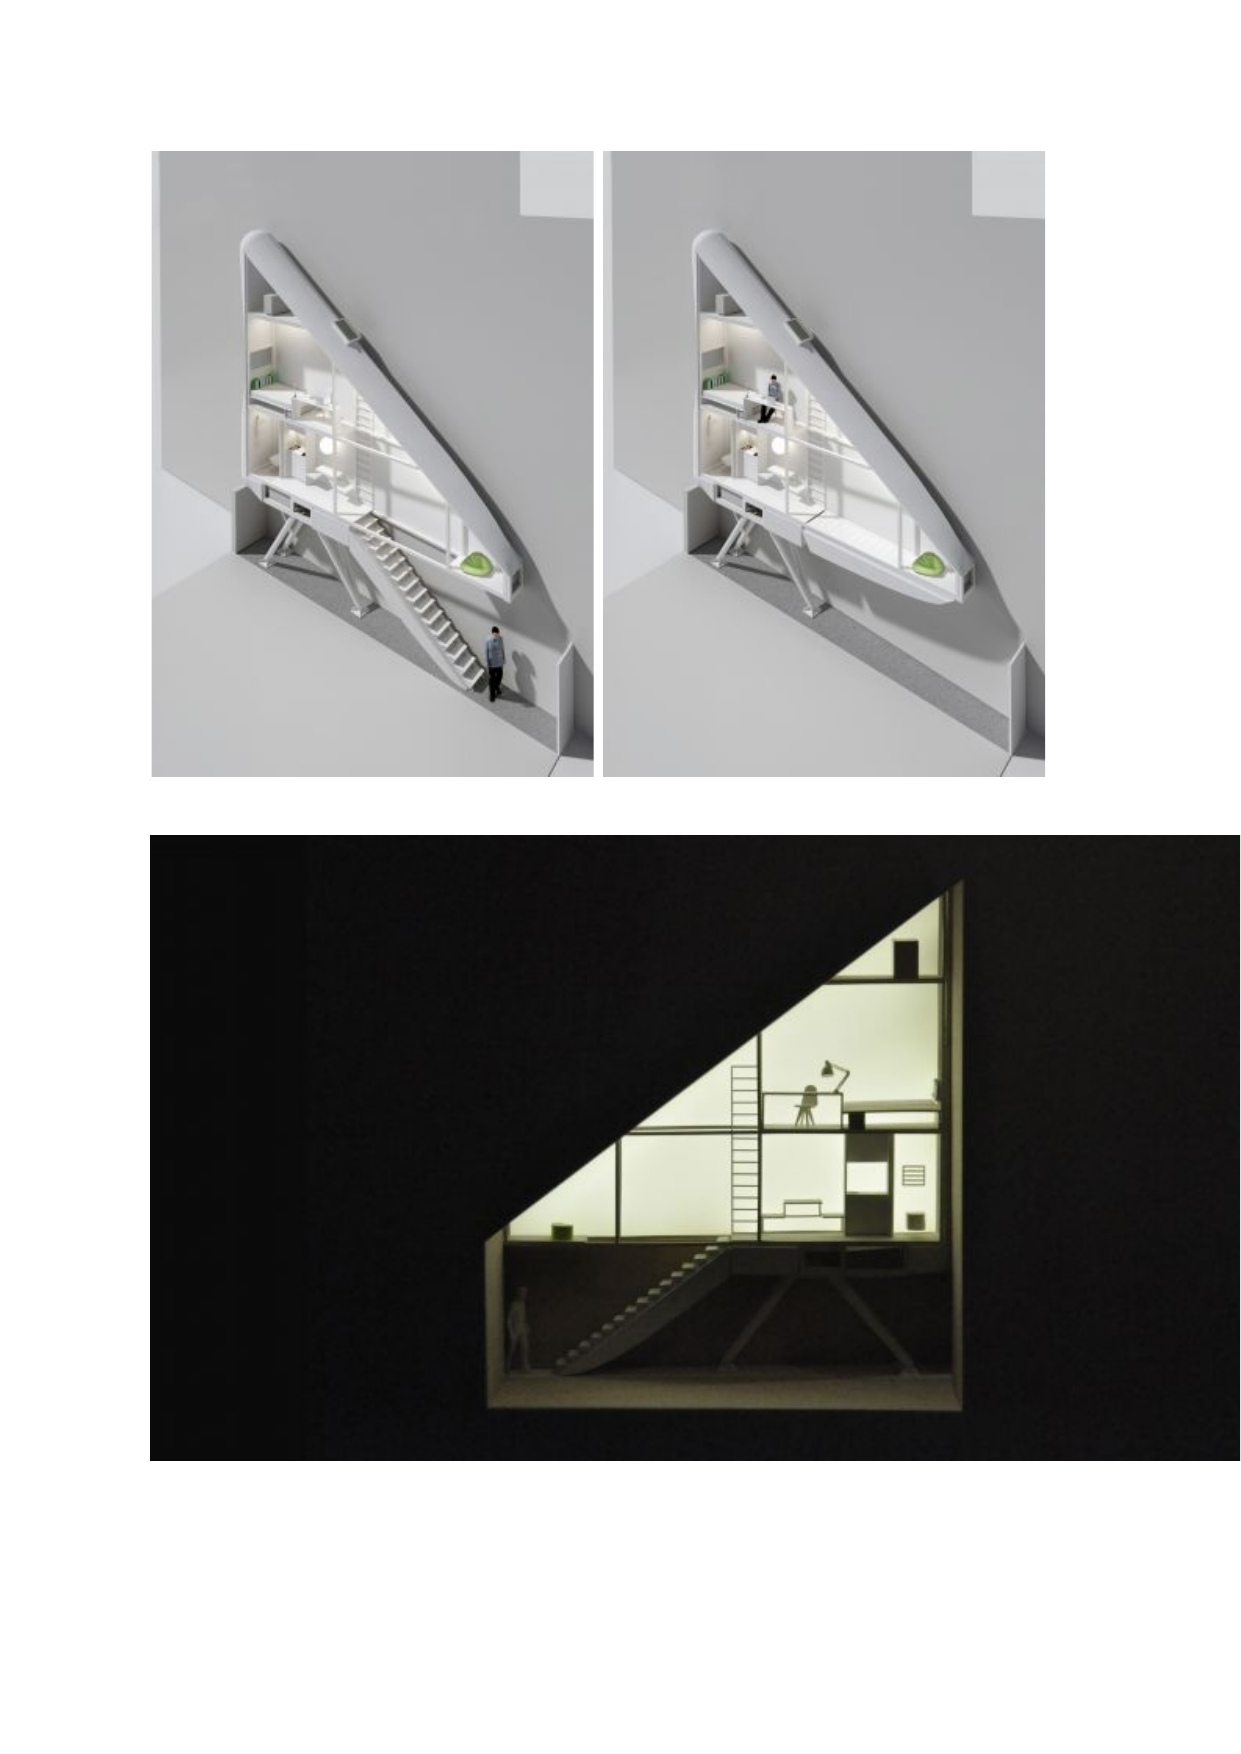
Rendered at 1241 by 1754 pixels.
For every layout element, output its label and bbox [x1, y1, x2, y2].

table_header [150, 150, 602, 778]
picture [151, 151, 594, 777]
table_header [602, 150, 1053, 778]
picture [603, 151, 1046, 777]
picture [150, 835, 1241, 1461]
